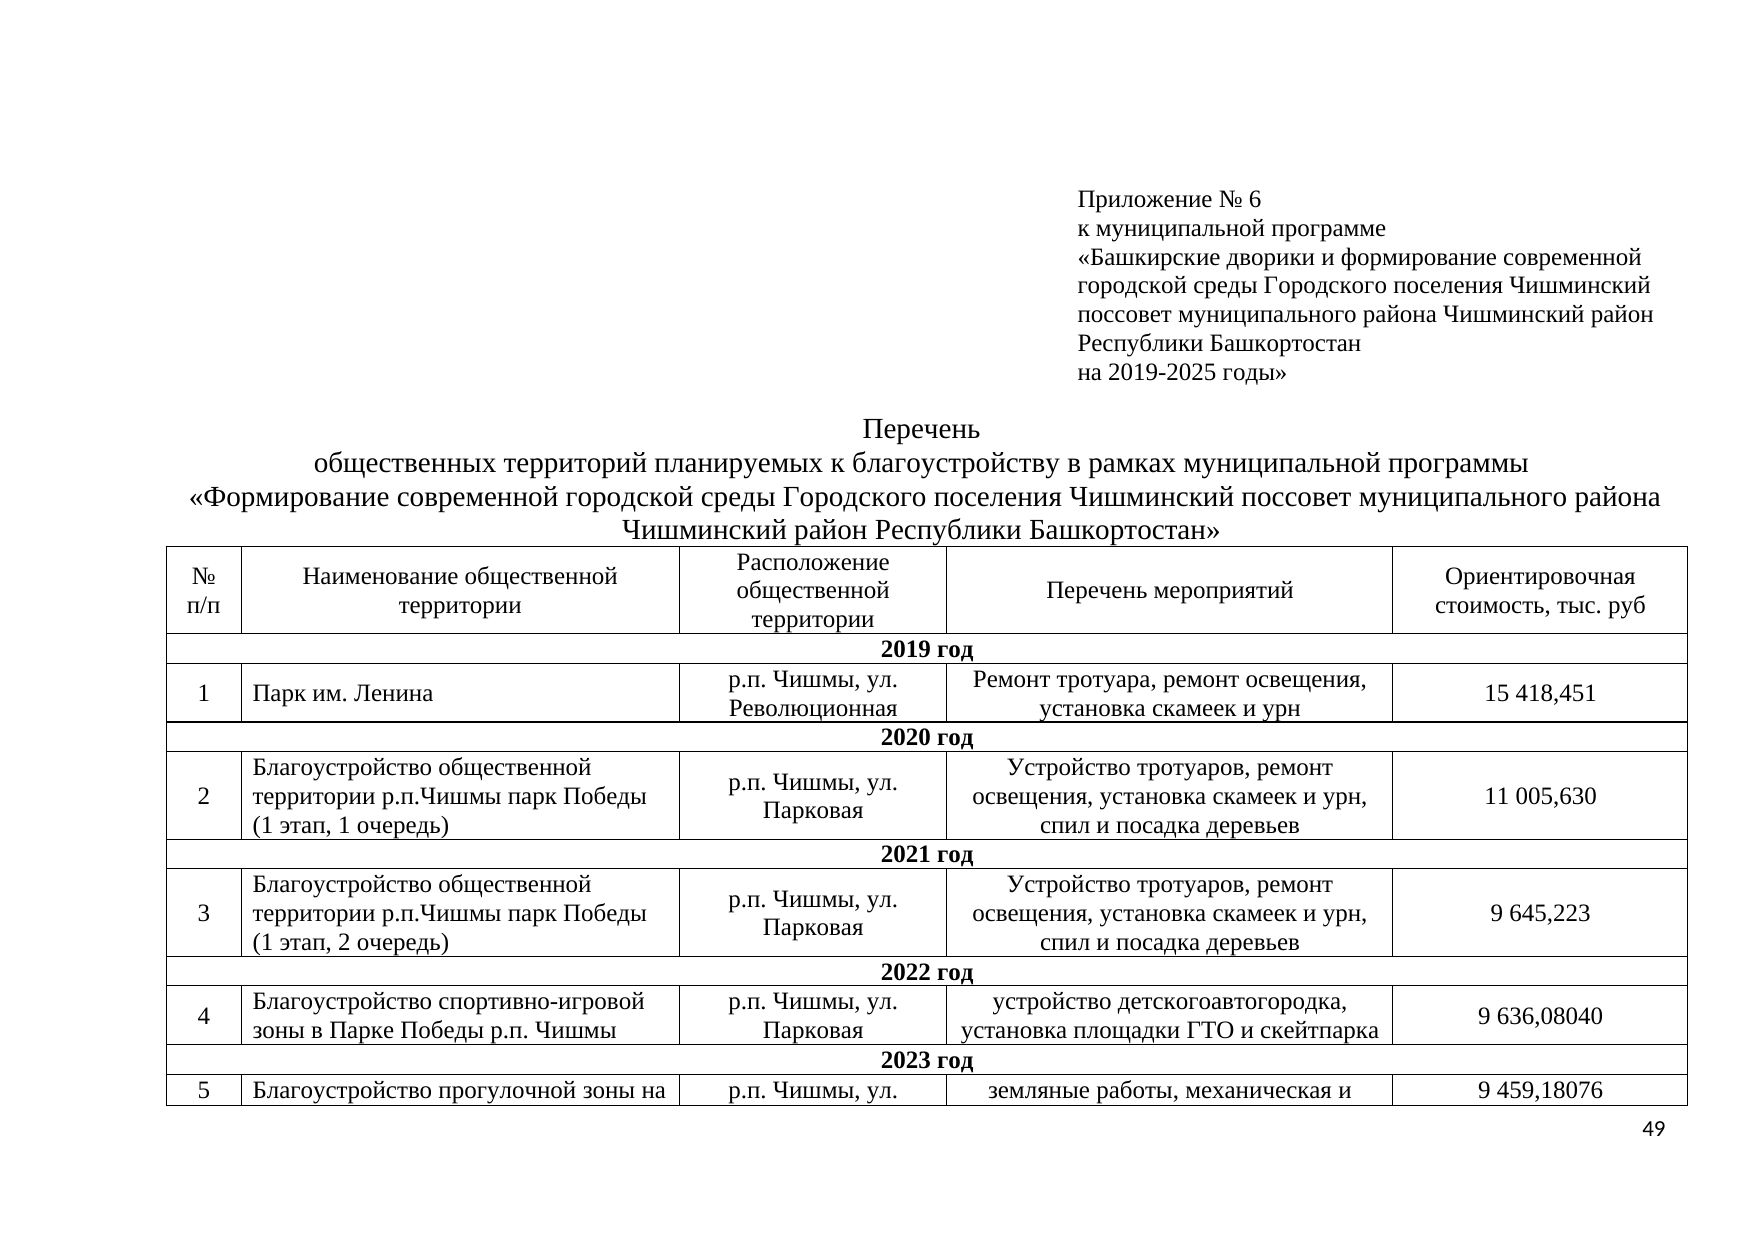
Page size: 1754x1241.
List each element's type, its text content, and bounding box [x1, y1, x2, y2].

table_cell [680, 1075, 946, 1105]
table_cell 2023 год [167, 1045, 1687, 1074]
table_cell 4 [167, 986, 241, 1044]
table_cell 9 636,08040 [1393, 986, 1687, 1044]
table_header № п/п [167, 547, 241, 633]
table_cell р.п. Чишмы, ул. Парковая [680, 986, 946, 1044]
table_cell 5 [167, 1075, 241, 1105]
table_cell 2021 год [167, 840, 1687, 868]
table_cell Благоустройство общественной территории р.п.Чишмы парк Победы (1 этап, 1 очередь) [242, 752, 679, 838]
table_cell 2019 год [167, 634, 1687, 663]
table_cell 3 [167, 869, 241, 956]
table_cell р.п. Чишмы, ул. Парковая [680, 752, 946, 838]
table_cell Ремонт тротуара, ремонт освещения, установка скамеек и урн [947, 664, 1392, 721]
table_cell 15 418,451 [1393, 664, 1687, 721]
table_cell Парк им. Ленина [242, 664, 679, 721]
table_cell устройство детскогоавтогородка, установка площадки ГТО и скейтпарка [947, 986, 1392, 1044]
text к муниципальной программе [777, 213, 1665, 242]
table_cell 2 [167, 752, 241, 838]
text на 2019-2025 годы» [777, 357, 1665, 385]
table_cell 11 005,630 [1393, 752, 1687, 838]
text Приложение № 6 [777, 184, 1665, 213]
table_header Перечень мероприятий [947, 547, 1392, 633]
text «Формирование современной городской среды Городского поселения Чишминский поссовет муниципального района Чишминский район Республики Башкортостан» [177, 479, 1665, 546]
table_cell 1 [167, 664, 241, 721]
table_cell Благоустройство общественной территории р.п.Чишмы парк Победы (1 этап, 2 очередь) [242, 869, 679, 956]
table_cell Устройство тротуаров, ремонт освещения, установка скамеек и урн, спил и посадка деревьев [947, 752, 1392, 838]
table_cell 2020 год [167, 723, 1687, 751]
text Республики Башкортостан [777, 328, 1665, 357]
text Перечень [177, 412, 1665, 445]
text «Башкирские дворики и формирование современной [777, 242, 1665, 270]
table_header Ориентировочная стоимость, тыс. руб [1393, 547, 1687, 633]
table_header Расположение общественной территории [680, 547, 946, 633]
table_cell р.п. Чишмы, ул. Парковая [680, 869, 946, 956]
table_cell 2022 год [167, 957, 1687, 985]
table_cell р.п. Чишмы, ул. Революционная [680, 664, 946, 721]
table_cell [947, 1075, 1392, 1105]
text общественных территорий планируемых к благоустройству в рамках муниципальной программы [177, 445, 1665, 479]
table_cell 9 645,223 [1393, 869, 1687, 956]
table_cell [242, 1075, 679, 1105]
table_cell Благоустройство спортивно-игровой зоны в Парке Победы р.п. Чишмы [242, 986, 679, 1044]
table_header Наименование общественной территории [242, 547, 679, 633]
table_cell Устройство тротуаров, ремонт освещения, установка скамеек и урн, спил и посадка деревьев [947, 869, 1392, 956]
table_cell 9 459,18076 [1393, 1075, 1687, 1105]
text городской среды Городского поселения Чишминский поссовет муниципального района Чишминский район [1077, 270, 1665, 328]
